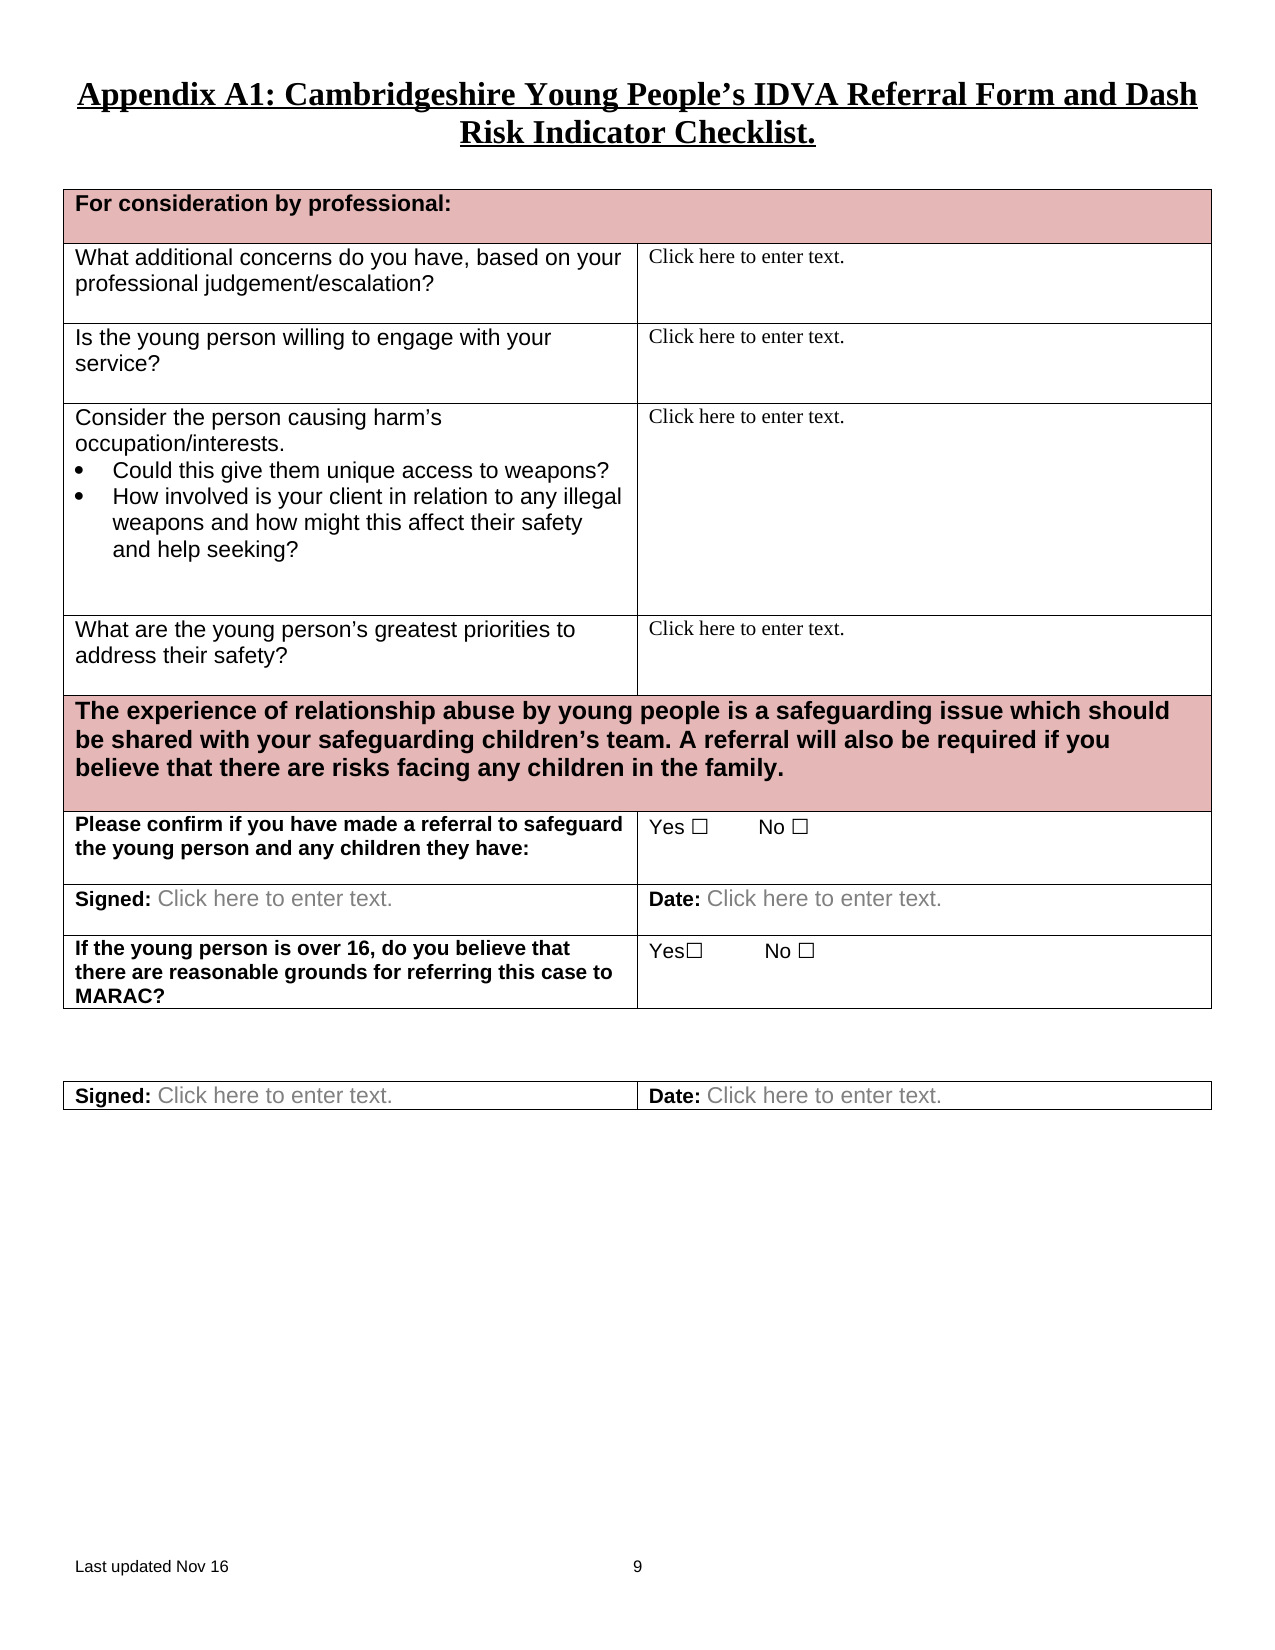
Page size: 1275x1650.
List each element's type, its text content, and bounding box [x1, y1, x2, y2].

table_header Signed: [64, 1082, 637, 1108]
table_header For consideration by professional: [64, 190, 1211, 243]
table_cell What are the young person’s greatest priorities to address their safety? [64, 616, 637, 695]
table_cell Please confirm if you have made a referral to safeguard the young person and any children they have: [64, 812, 637, 884]
table_cell Consider the person causing harm’s occupation/interests. Could this give them unique access to weapons? How involved is your client in relation to any illegal weapons and how might this affect their safety and help seeking? [64, 404, 637, 615]
table_cell If the young person is over 16, do you believe that there are reasonable grounds for referring this case to MARAC? [64, 936, 637, 1008]
table_cell Date: [638, 885, 1211, 935]
table_cell Yes No [638, 812, 1211, 884]
table_header Date: [638, 1082, 1211, 1108]
table_cell What additional concerns do you have, based on your professional judgement/escalation? [64, 244, 637, 323]
table_cell Yes No [638, 936, 1211, 1008]
table_cell Is the young person willing to engage with your service? [64, 324, 637, 403]
table_cell Signed: [64, 885, 637, 935]
table_cell The experience of relationship abuse by young people is a safeguarding issue which should be shared with your safeguarding children’s team. A referral will also be required if you believe that there are risks facing any children in the family. [64, 696, 1211, 811]
